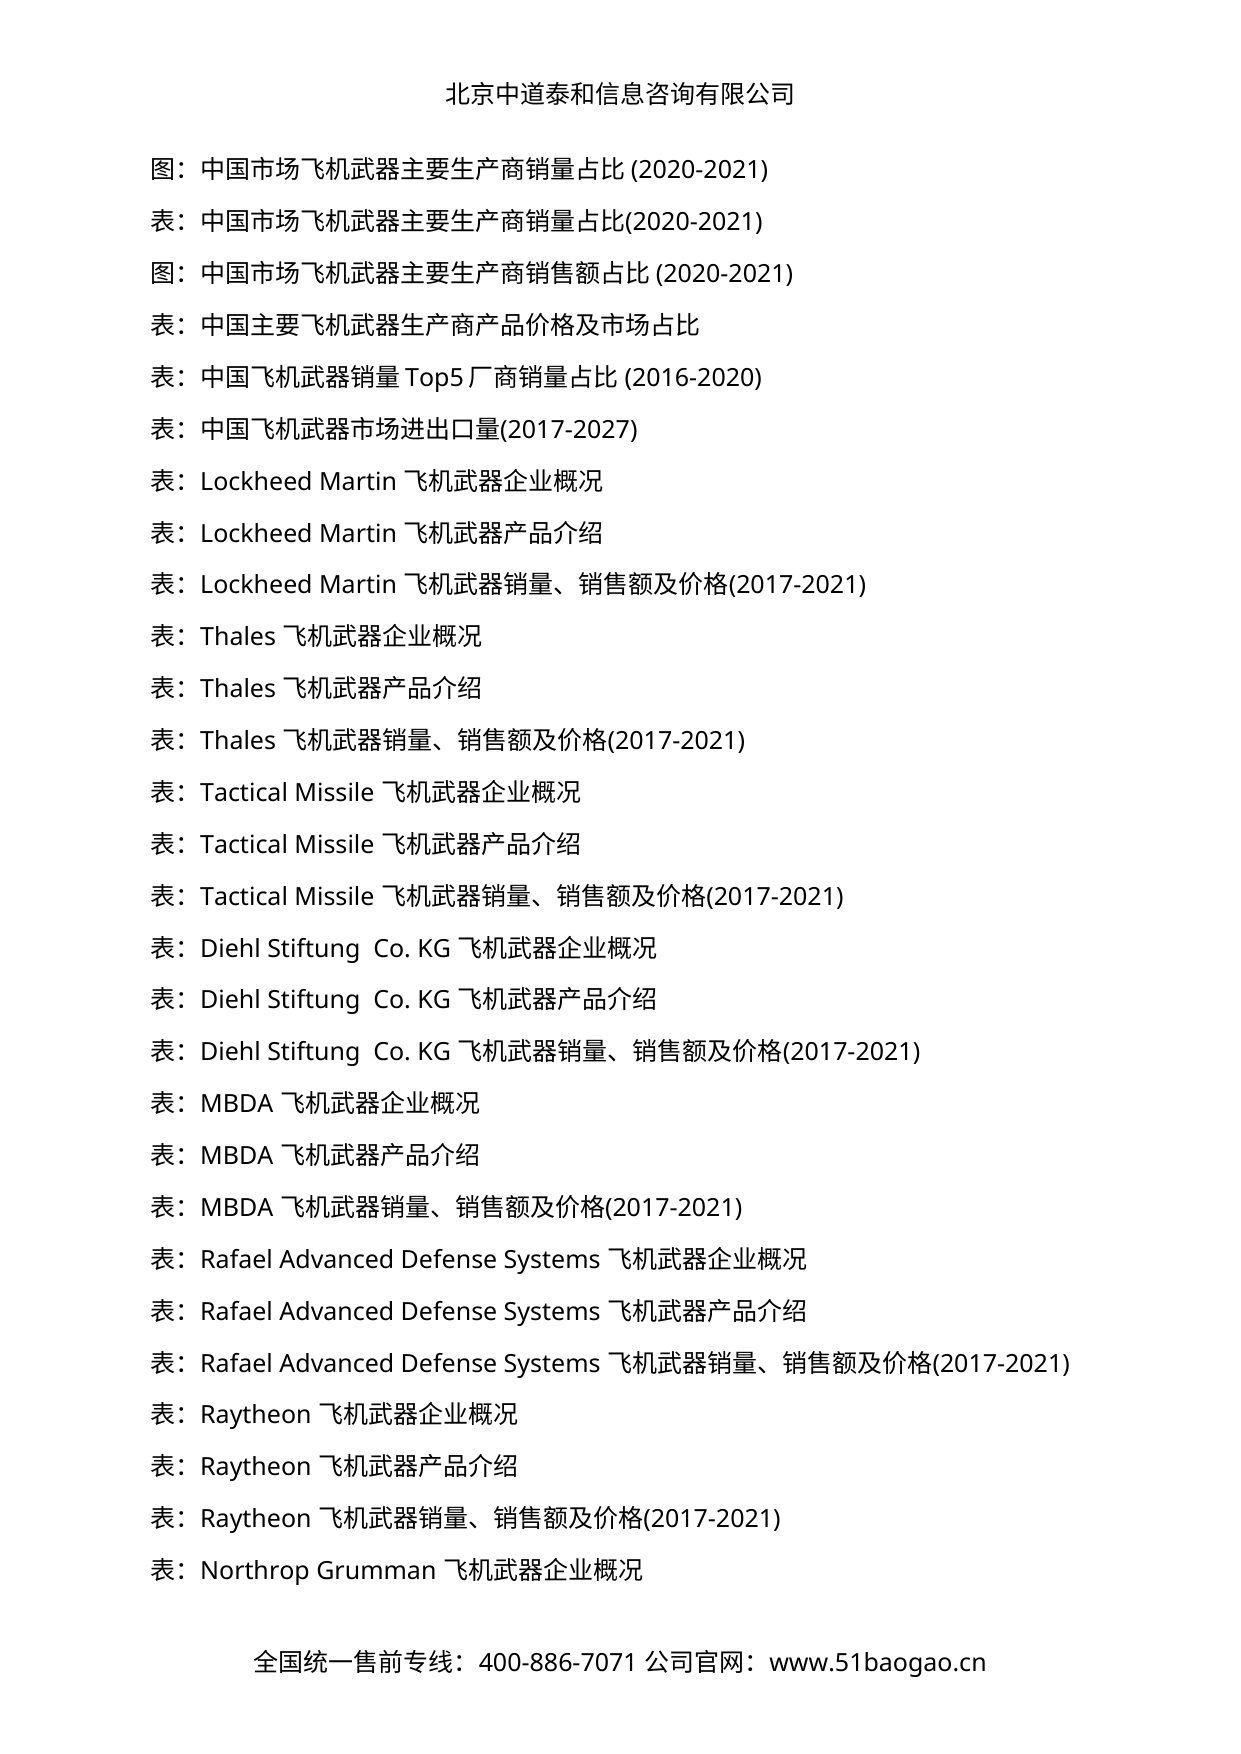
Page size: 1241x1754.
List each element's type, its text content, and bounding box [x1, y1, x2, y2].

text 表：中国市场飞机武器主要生产商销量占比(2020-2021) [150, 202, 1090, 238]
text 表：Tactical Missile 飞机武器销量、销售额及价格(2017-2021) [150, 876, 1090, 912]
text 表：MBDA 飞机武器企业概况 [150, 1084, 1090, 1120]
text 表：中国主要飞机武器生产商产品价格及市场占比 [150, 306, 1090, 342]
text 表：MBDA 飞机武器产品介绍 [150, 1136, 1090, 1172]
text 表：Diehl Stiftung Co. KG 飞机武器产品介绍 [150, 980, 1090, 1016]
text 表：Tactical Missile 飞机武器企业概况 [150, 772, 1090, 809]
text 表：Lockheed Martin 飞机武器企业概况 [150, 461, 1090, 497]
text 表：MBDA 飞机武器销量、销售额及价格(2017-2021) [150, 1187, 1090, 1224]
text 表：中国飞机武器市场进出口量(2017-2027) [150, 409, 1090, 446]
text 图：中国市场飞机武器主要生产商销售额占比 (2020-2021) [150, 254, 1090, 290]
text 表：Diehl Stiftung Co. KG 飞机武器企业概况 [150, 928, 1090, 964]
text 表：Raytheon 飞机武器销量、销售额及价格(2017-2021) [150, 1499, 1090, 1535]
text 表：Northrop Grumman 飞机武器企业概况 [150, 1551, 1090, 1587]
text 表：Raytheon 飞机武器产品介绍 [150, 1447, 1090, 1483]
text 表：Thales 飞机武器企业概况 [150, 617, 1090, 653]
text 表：Thales 飞机武器产品介绍 [150, 669, 1090, 705]
text 表：Rafael Advanced Defense Systems 飞机武器销量、销售额及价格(2017-2021) [150, 1343, 1090, 1379]
text 图：中国市场飞机武器主要生产商销量占比 (2020-2021) [150, 150, 1090, 186]
text 表：中国飞机武器销量Top5厂商销量占比 (2016-2020) [150, 357, 1090, 394]
text 表：Diehl Stiftung Co. KG 飞机武器销量、销售额及价格(2017-2021) [150, 1032, 1090, 1068]
text 表：Raytheon 飞机武器企业概况 [150, 1395, 1090, 1431]
text 表：Rafael Advanced Defense Systems 飞机武器企业概况 [150, 1239, 1090, 1276]
text 表：Lockheed Martin 飞机武器产品介绍 [150, 513, 1090, 549]
text 表：Rafael Advanced Defense Systems 飞机武器产品介绍 [150, 1291, 1090, 1327]
text 表：Thales 飞机武器销量、销售额及价格(2017-2021) [150, 721, 1090, 757]
text 表：Tactical Missile 飞机武器产品介绍 [150, 824, 1090, 861]
text 表：Lockheed Martin 飞机武器销量、销售额及价格(2017-2021) [150, 565, 1090, 601]
